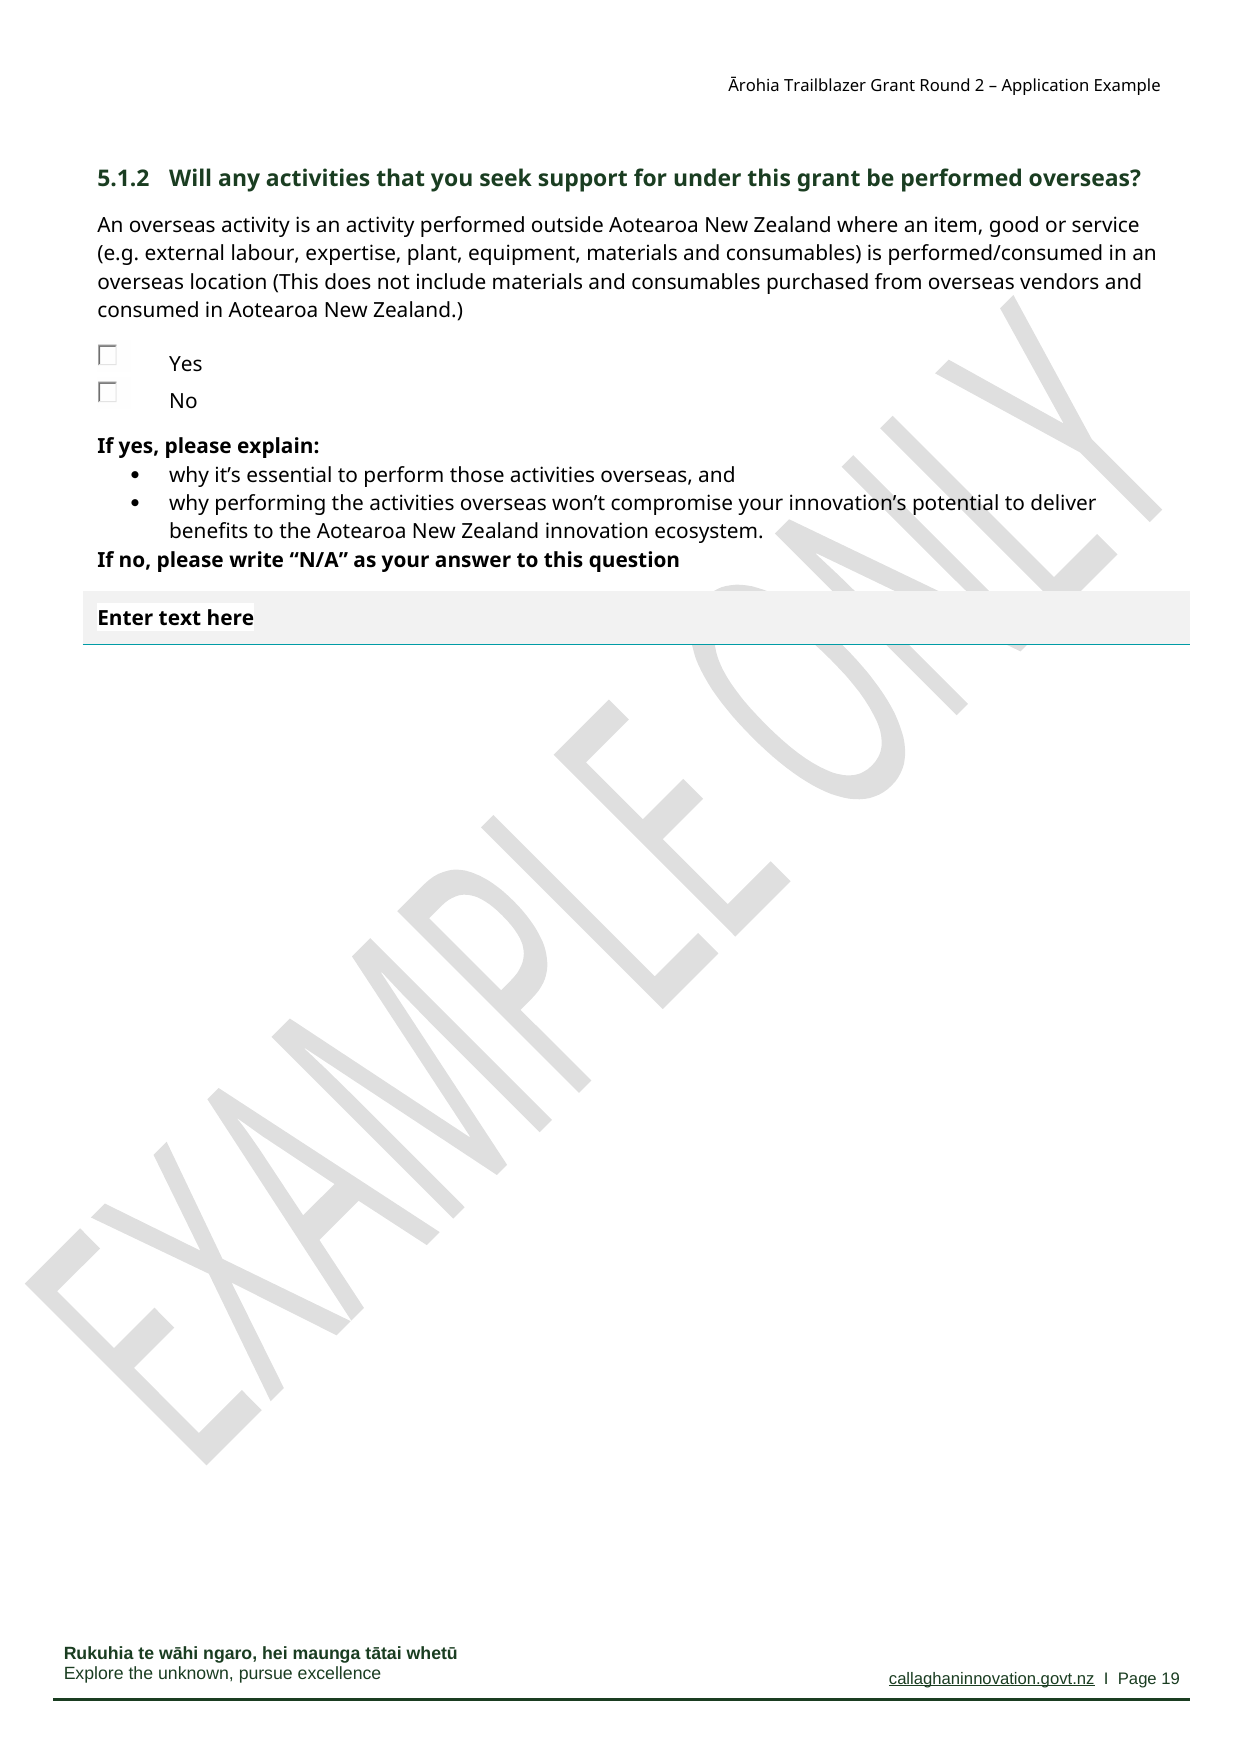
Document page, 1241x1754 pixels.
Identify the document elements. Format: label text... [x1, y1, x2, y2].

table_cell Enter text here [83, 591, 1190, 644]
table_header 5.1.2 Will any activities that you seek support for under this grant be performed overseas? An overseas activity is an activity performed outside Aotearoa New Zealand where an item, good or service (e.g. external labour, expertise, plant, equipment, materials and consumables) is performed/consumed in an overseas location (This does not include materials and consumables purchased from overseas vendors and consumed in Aotearoa New Zealand.) Yes No If yes, please explain: why it’s essential to perform those activities overseas, and why performing the activities overseas won’t compromise your innovation’s potential to deliver benefits to the Aotearoa New Zealand innovation ecosystem. If no, please write “N/A” as your answer to this question [83, 145, 1190, 591]
picture [97, 340, 131, 372]
picture [97, 377, 131, 409]
